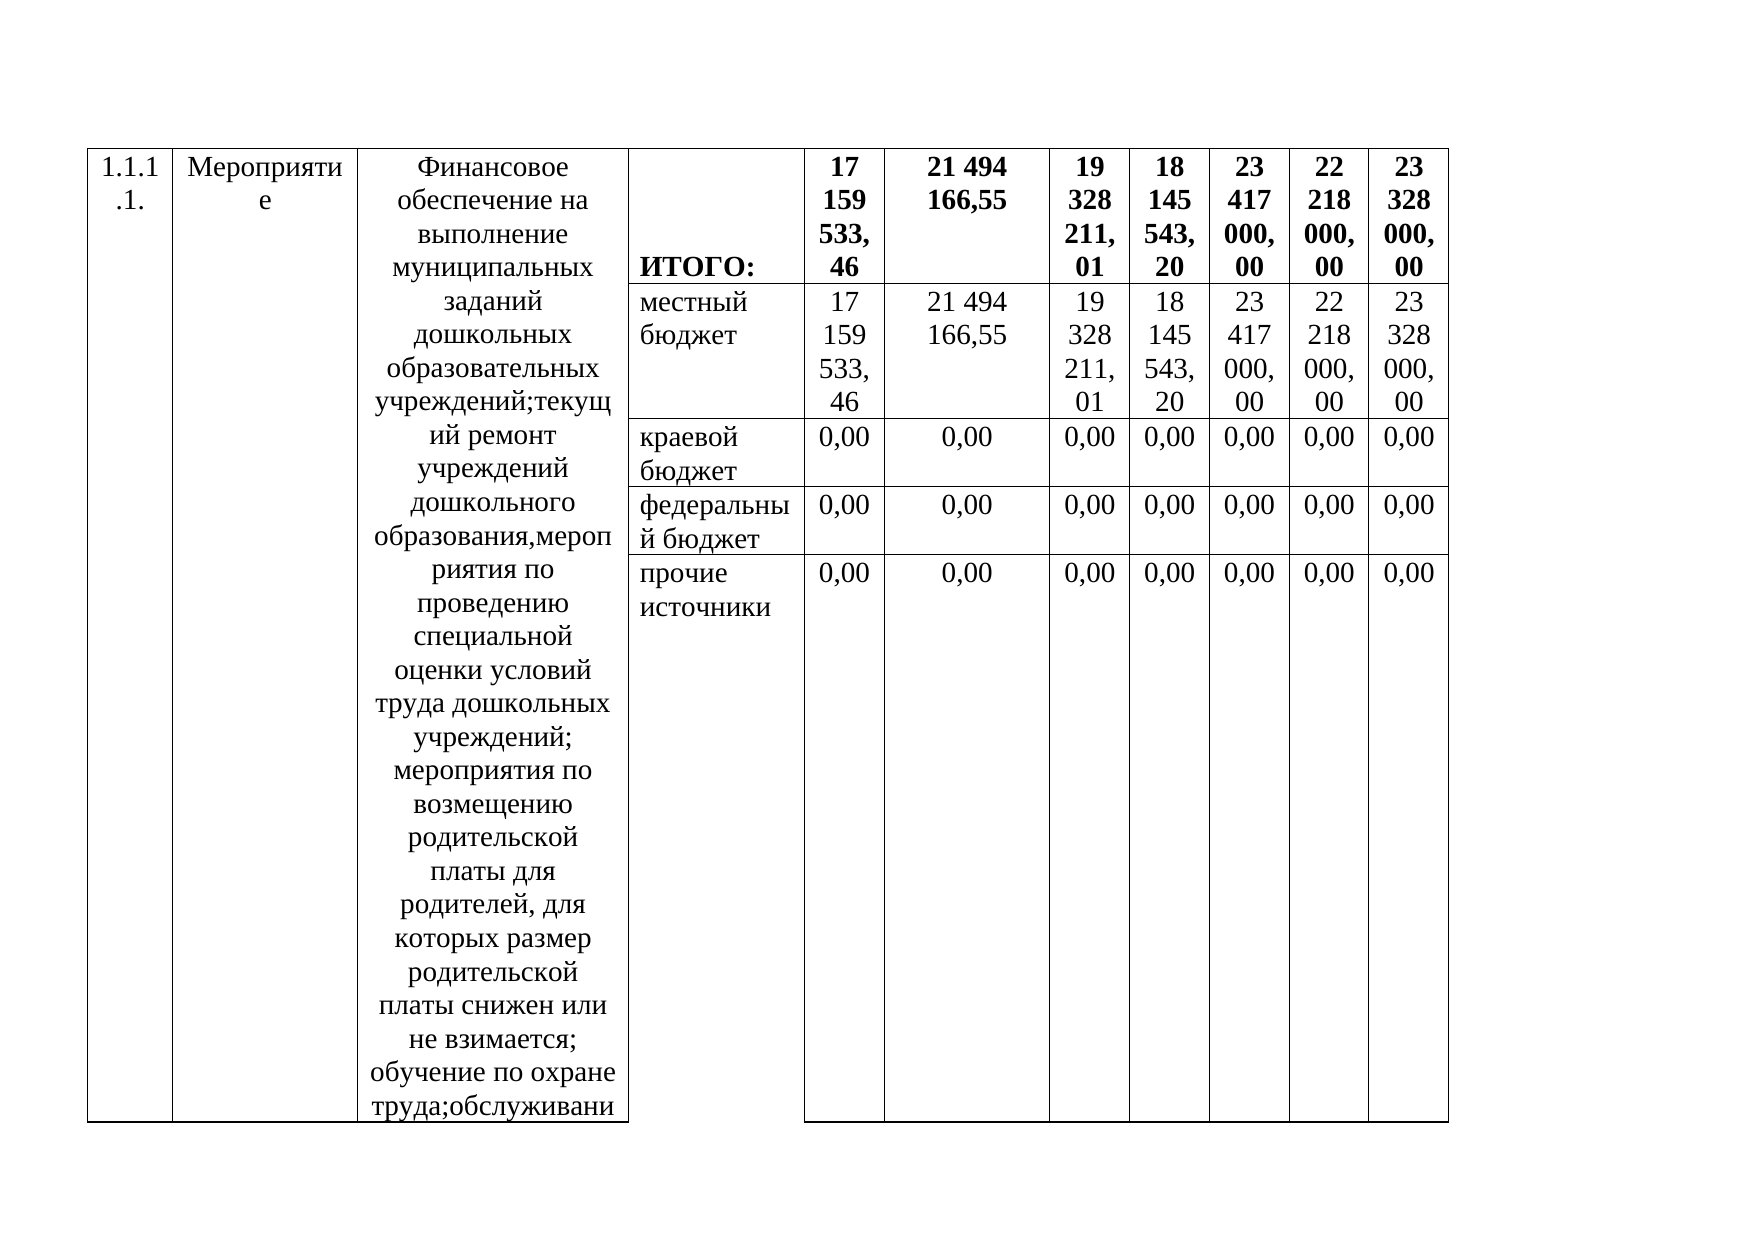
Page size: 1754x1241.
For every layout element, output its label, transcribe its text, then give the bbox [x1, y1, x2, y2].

table_cell 23 328 000,00 [1369, 284, 1448, 418]
table_cell 1.1.1.1. [88, 149, 172, 1121]
table_cell 0,00 [1050, 555, 1129, 1121]
table_cell 0,00 [1130, 555, 1209, 1121]
table_cell 0,00 [1050, 419, 1129, 486]
table_cell местный бюджет [629, 284, 804, 418]
table_cell 0,00 [1290, 487, 1368, 554]
table_cell 0,00 [885, 487, 1049, 554]
table_cell 19 328 211,01 [1050, 149, 1129, 283]
table_cell 0,00 [1369, 487, 1448, 554]
table_cell 23 417 000,00 [1210, 284, 1289, 418]
table_cell 0,00 [1130, 487, 1209, 554]
table_cell 0,00 [1210, 419, 1289, 486]
table_cell 18 145 543,20 [1130, 149, 1209, 283]
table_cell 17 159 533,46 [805, 149, 884, 283]
table_cell 0,00 [885, 419, 1049, 486]
table_cell 0,00 [885, 555, 1049, 1121]
table_cell Финансовое обеспечение на выполнение муниципальных заданий дошкольных образовательных учреждений;текущий ремонт учреждений дошкольного образования,мероприятия по проведению специальной оценки условий труда дошкольных учреждений; мероприятия по возмещению родительской платы для родителей, для которых размер родительской платы снижен или не взимается; обучение по охране труда;обслуживание сайтов. [358, 149, 628, 1121]
table_cell федеральный бюджет [629, 487, 804, 554]
table_cell 0,00 [805, 487, 884, 554]
table_cell 0,00 [1369, 419, 1448, 486]
table_cell 18 145 543,20 [1130, 284, 1209, 418]
table_cell 0,00 [1290, 555, 1368, 1121]
table_cell 0,00 [1050, 487, 1129, 554]
table_cell 0,00 [1369, 555, 1448, 1121]
table_cell 0,00 [805, 419, 884, 486]
table_cell ИТОГО: [629, 149, 804, 283]
table_cell прочие источники [629, 555, 804, 1121]
table_cell Мероприятие [173, 149, 357, 1121]
table_cell 23 328 000,00 [1369, 149, 1448, 283]
table_cell 0,00 [1290, 419, 1368, 486]
table_cell 22 218 000,00 [1290, 284, 1368, 418]
table_cell 17 159 533,46 [805, 284, 884, 418]
table_cell 0,00 [1210, 487, 1289, 554]
table_cell 21 494 166,55 [885, 149, 1049, 283]
table_cell 19 328 211,01 [1050, 284, 1129, 418]
table_cell краевой бюджет [629, 419, 804, 486]
table_cell 0,00 [805, 555, 884, 1121]
table_cell 0,00 [1210, 555, 1289, 1121]
table_cell 0,00 [1130, 419, 1209, 486]
table_cell 22 218 000,00 [1290, 149, 1368, 283]
table_cell 21 494 166,55 [885, 284, 1049, 418]
table_cell 23 417 000,00 [1210, 149, 1289, 283]
